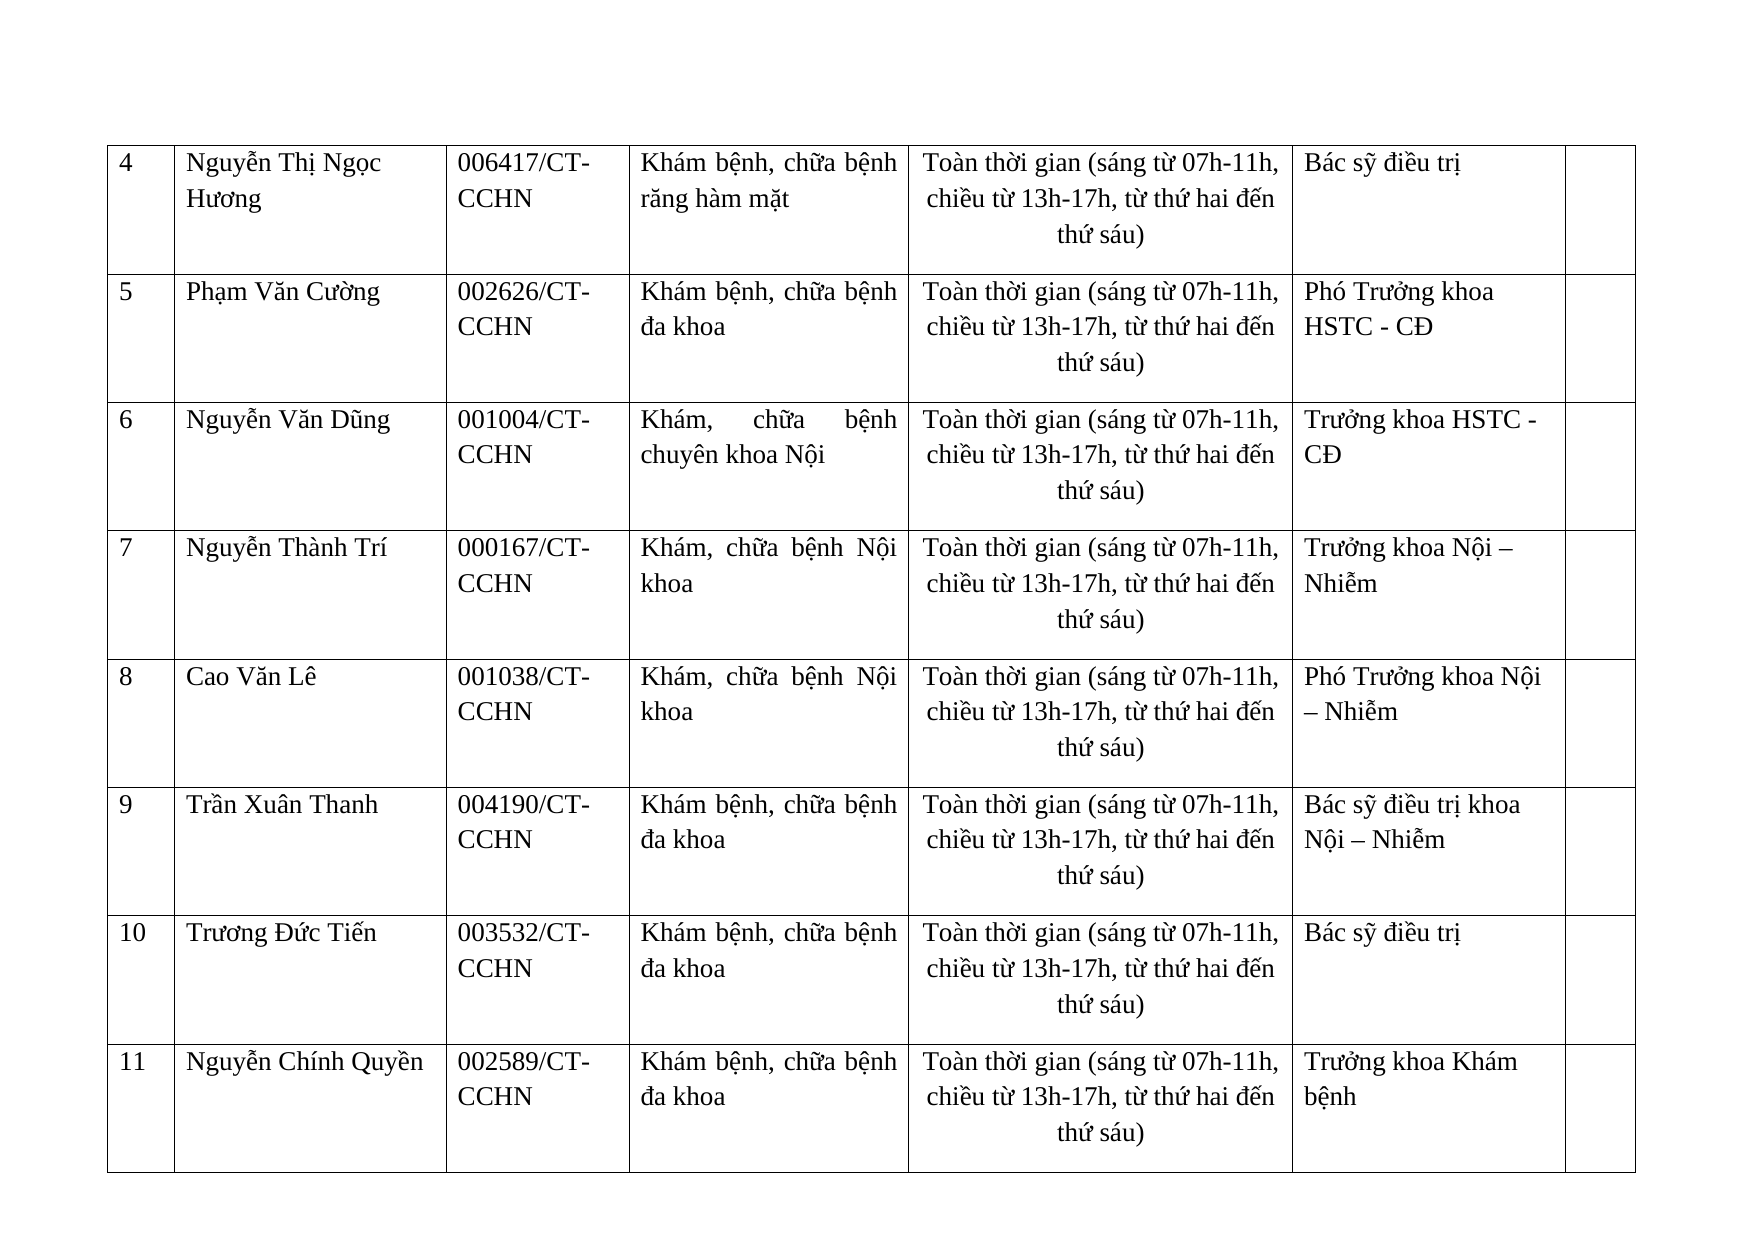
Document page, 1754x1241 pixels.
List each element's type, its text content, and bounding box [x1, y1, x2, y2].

table_cell [1566, 660, 1635, 787]
table_cell 8 [108, 660, 174, 787]
table_header [1566, 146, 1635, 273]
table_cell Bác sỹ điều trị khoa Nội – Nhiễm [1293, 788, 1565, 915]
table_cell Trưởng khoa Khám bệnh [1293, 1045, 1565, 1172]
table_cell Trưởng khoa Nội – Nhiễm [1293, 531, 1565, 658]
table_cell Trưởng khoa HSTC - CĐ [1293, 403, 1565, 530]
table_cell 003532/CT-CCHN [447, 916, 629, 1043]
table_cell Toàn thời gian (sáng từ 07h-11h, chiều từ 13h-17h, từ thứ hai đến thứ sáu) [909, 275, 1292, 402]
table_cell Nguyễn Văn Dũng [175, 403, 446, 530]
table_cell Trần Xuân Thanh [175, 788, 446, 915]
table_cell [1566, 403, 1635, 530]
table_cell 9 [108, 788, 174, 915]
table_cell [1566, 531, 1635, 658]
table_cell 002626/CT-CCHN [447, 275, 629, 402]
table_cell Khám, chữa bệnh chuyên khoa Nội [630, 403, 908, 530]
table_header 4 [108, 146, 174, 273]
table_cell Khám, chữa bệnh Nội khoa [630, 660, 908, 787]
table_cell Khám bệnh, chữa bệnh đa khoa [630, 275, 908, 402]
table_cell Khám, chữa bệnh Nội khoa [630, 531, 908, 658]
table_cell Khám bệnh, chữa bệnh đa khoa [630, 788, 908, 915]
table_cell 5 [108, 275, 174, 402]
table_cell Khám bệnh, chữa bệnh đa khoa [630, 916, 908, 1043]
table_cell 7 [108, 531, 174, 658]
table_cell 10 [108, 916, 174, 1043]
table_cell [630, 1045, 908, 1172]
table_cell [1566, 275, 1635, 402]
table_cell [1566, 1045, 1635, 1172]
table_cell 000167/CT-CCHN [447, 531, 629, 658]
table_header Toàn thời gian (sáng từ 07h-11h, chiều từ 13h-17h, từ thứ hai đến thứ sáu) [909, 146, 1292, 273]
table_cell Toàn thời gian (sáng từ 07h-11h, chiều từ 13h-17h, từ thứ hai đến thứ sáu) [909, 660, 1292, 787]
table_cell 6 [108, 403, 174, 530]
table_cell Nguyễn Thành Trí [175, 531, 446, 658]
table_header Bác sỹ điều trị [1293, 146, 1565, 273]
table_cell Toàn thời gian (sáng từ 07h-11h, chiều từ 13h-17h, từ thứ hai đến thứ sáu) [909, 916, 1292, 1043]
table_header 006417/CT-CCHN [447, 146, 629, 273]
table_cell 001038/CT-CCHN [447, 660, 629, 787]
table_cell [1566, 788, 1635, 915]
table_cell Bác sỹ điều trị [1293, 916, 1565, 1043]
table_cell Trương Đức Tiến [175, 916, 446, 1043]
table_header Khám bệnh, chữa bệnh răng hàm mặt [630, 146, 908, 273]
table_cell Cao Văn Lê [175, 660, 446, 787]
table_cell Phó Trưởng khoa Nội – Nhiễm [1293, 660, 1565, 787]
table_cell Toàn thời gian (sáng từ 07h-11h, chiều từ 13h-17h, từ thứ hai đến thứ sáu) [909, 403, 1292, 530]
table_cell Toàn thời gian (sáng từ 07h-11h, chiều từ 13h-17h, từ thứ hai đến thứ sáu) [909, 788, 1292, 915]
table_cell Nguyễn Chính Quyền [175, 1045, 446, 1172]
table_cell Toàn thời gian (sáng từ 07h-11h, chiều từ 13h-17h, từ thứ hai đến thứ sáu) [909, 531, 1292, 658]
table_cell [1566, 916, 1635, 1043]
table_cell 001004/CT-CCHN [447, 403, 629, 530]
table_cell 004190/CT-CCHN [447, 788, 629, 915]
table_cell 11 [108, 1045, 174, 1172]
table_cell 002589/CT-CCHN [447, 1045, 629, 1172]
table_cell Phạm Văn Cường [175, 275, 446, 402]
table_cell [909, 1045, 1292, 1172]
table_header Nguyễn Thị Ngọc Hương [175, 146, 446, 273]
table_cell Phó Trưởng khoa HSTC - CĐ [1293, 275, 1565, 402]
